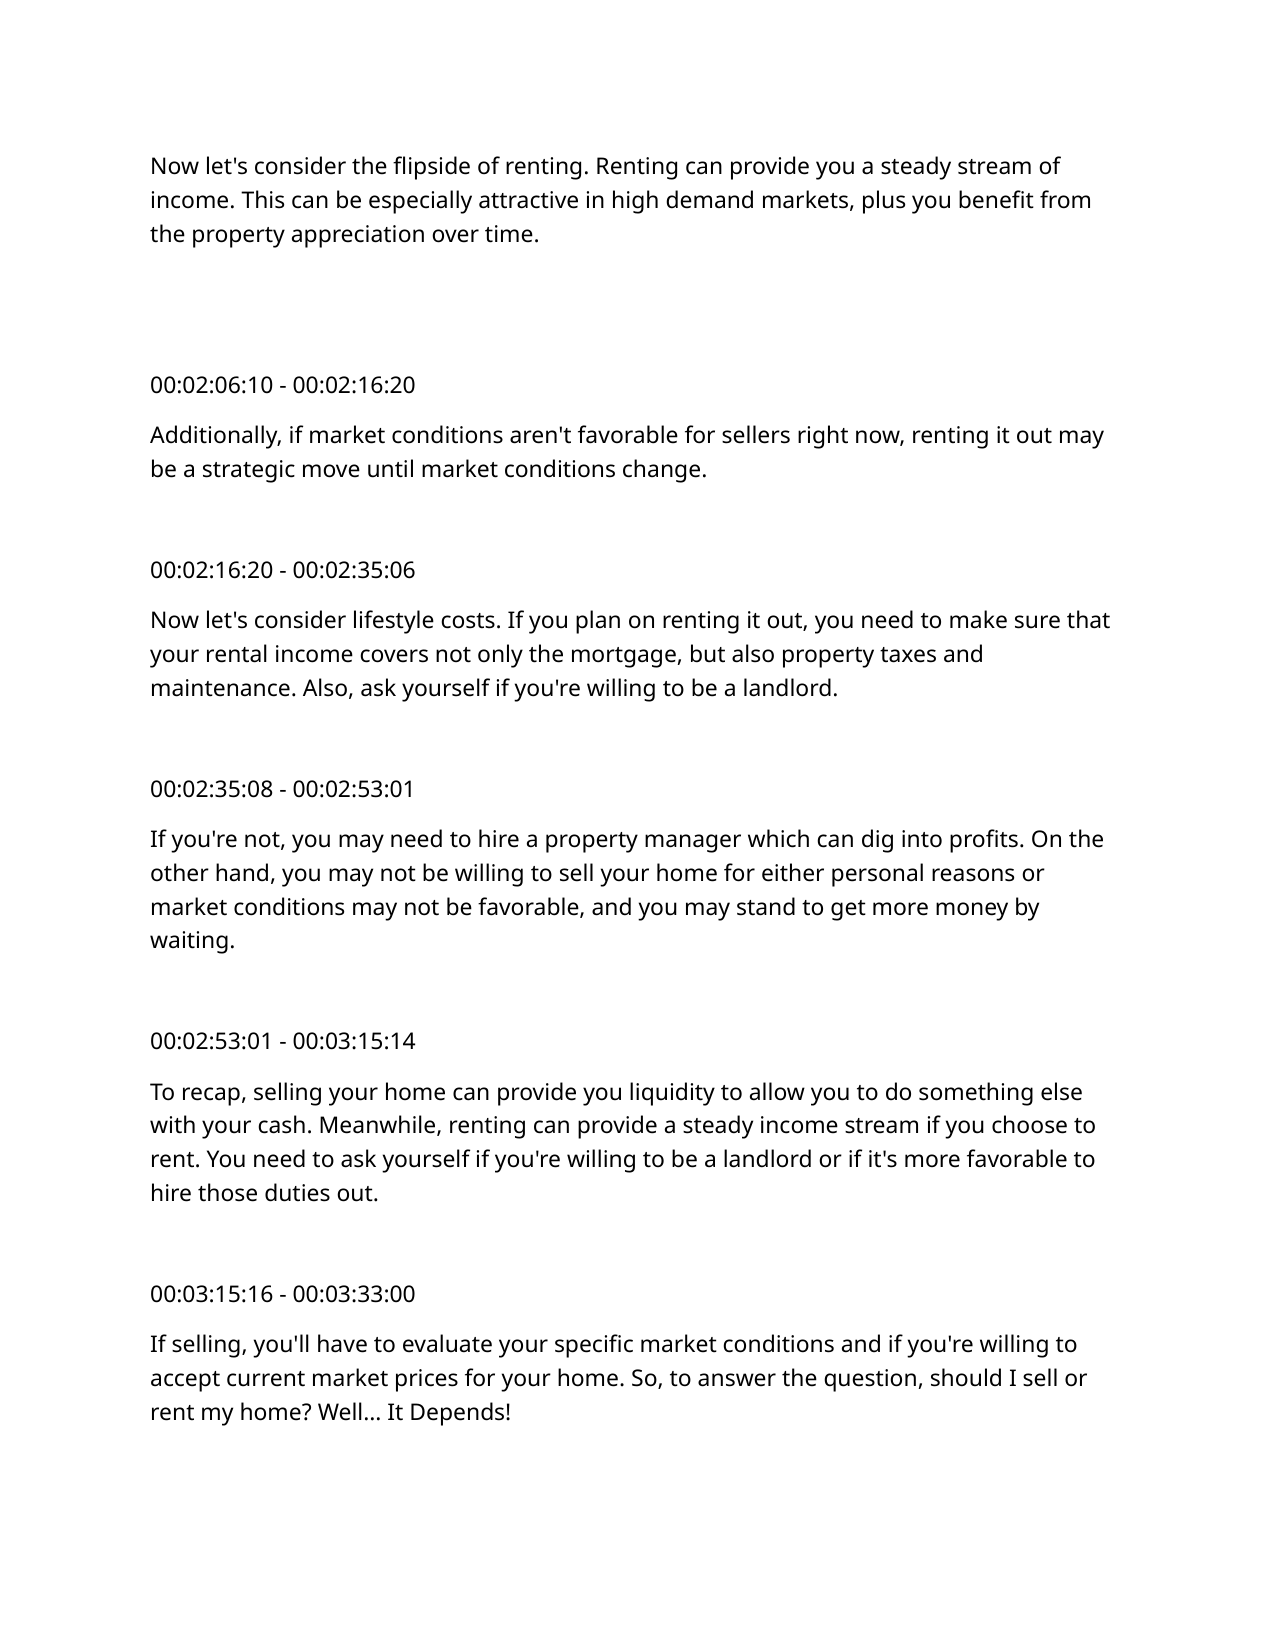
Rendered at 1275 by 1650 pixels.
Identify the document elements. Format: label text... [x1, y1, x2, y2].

text Now let's consider lifestyle costs. If you plan on renting it out, you need to make sure that your rental income covers not only the mortgage, but also property taxes and maintenance. Also, ask yourself if you're willing to be a landlord. [150, 604, 1125, 703]
text Additionally, if market conditions aren't favorable for sellers right now, renting it out may be a strategic move until market conditions change. [150, 419, 1125, 484]
text 00:02:06:10 - 00:02:16:20 [150, 369, 1125, 400]
text If you're not, you may need to hire a property manager which can dig into profits. On the other hand, you may not be willing to sell your home for either personal reasons or market conditions may not be favorable, and you may stand to get more money by waiting. [150, 823, 1125, 955]
text 00:02:16:20 - 00:02:35:06 [150, 554, 1125, 585]
text To recap, selling your home can provide you liquidity to allow you to do something else with your cash. Meanwhile, renting can provide a steady income stream if you choose to rent. You need to ask yourself if you're willing to be a landlord or if it's more favorable to hire those duties out. [150, 1075, 1125, 1208]
text Now let's consider the flipside of renting. Renting can provide you a steady stream of income. This can be especially attractive in high demand markets, plus you benefit from the property appreciation over time. [150, 150, 1125, 249]
text If selling, you'll have to evaluate your specific market conditions and if you're willing to accept current market prices for your home. So, to answer the question, should I sell or rent my home? Well… It Depends! [150, 1328, 1125, 1427]
text 00:02:35:08 - 00:02:53:01 [150, 772, 1125, 804]
text 00:02:53:01 - 00:03:15:14 [150, 1025, 1125, 1056]
text 00:03:15:16 - 00:03:33:00 [150, 1277, 1125, 1309]
